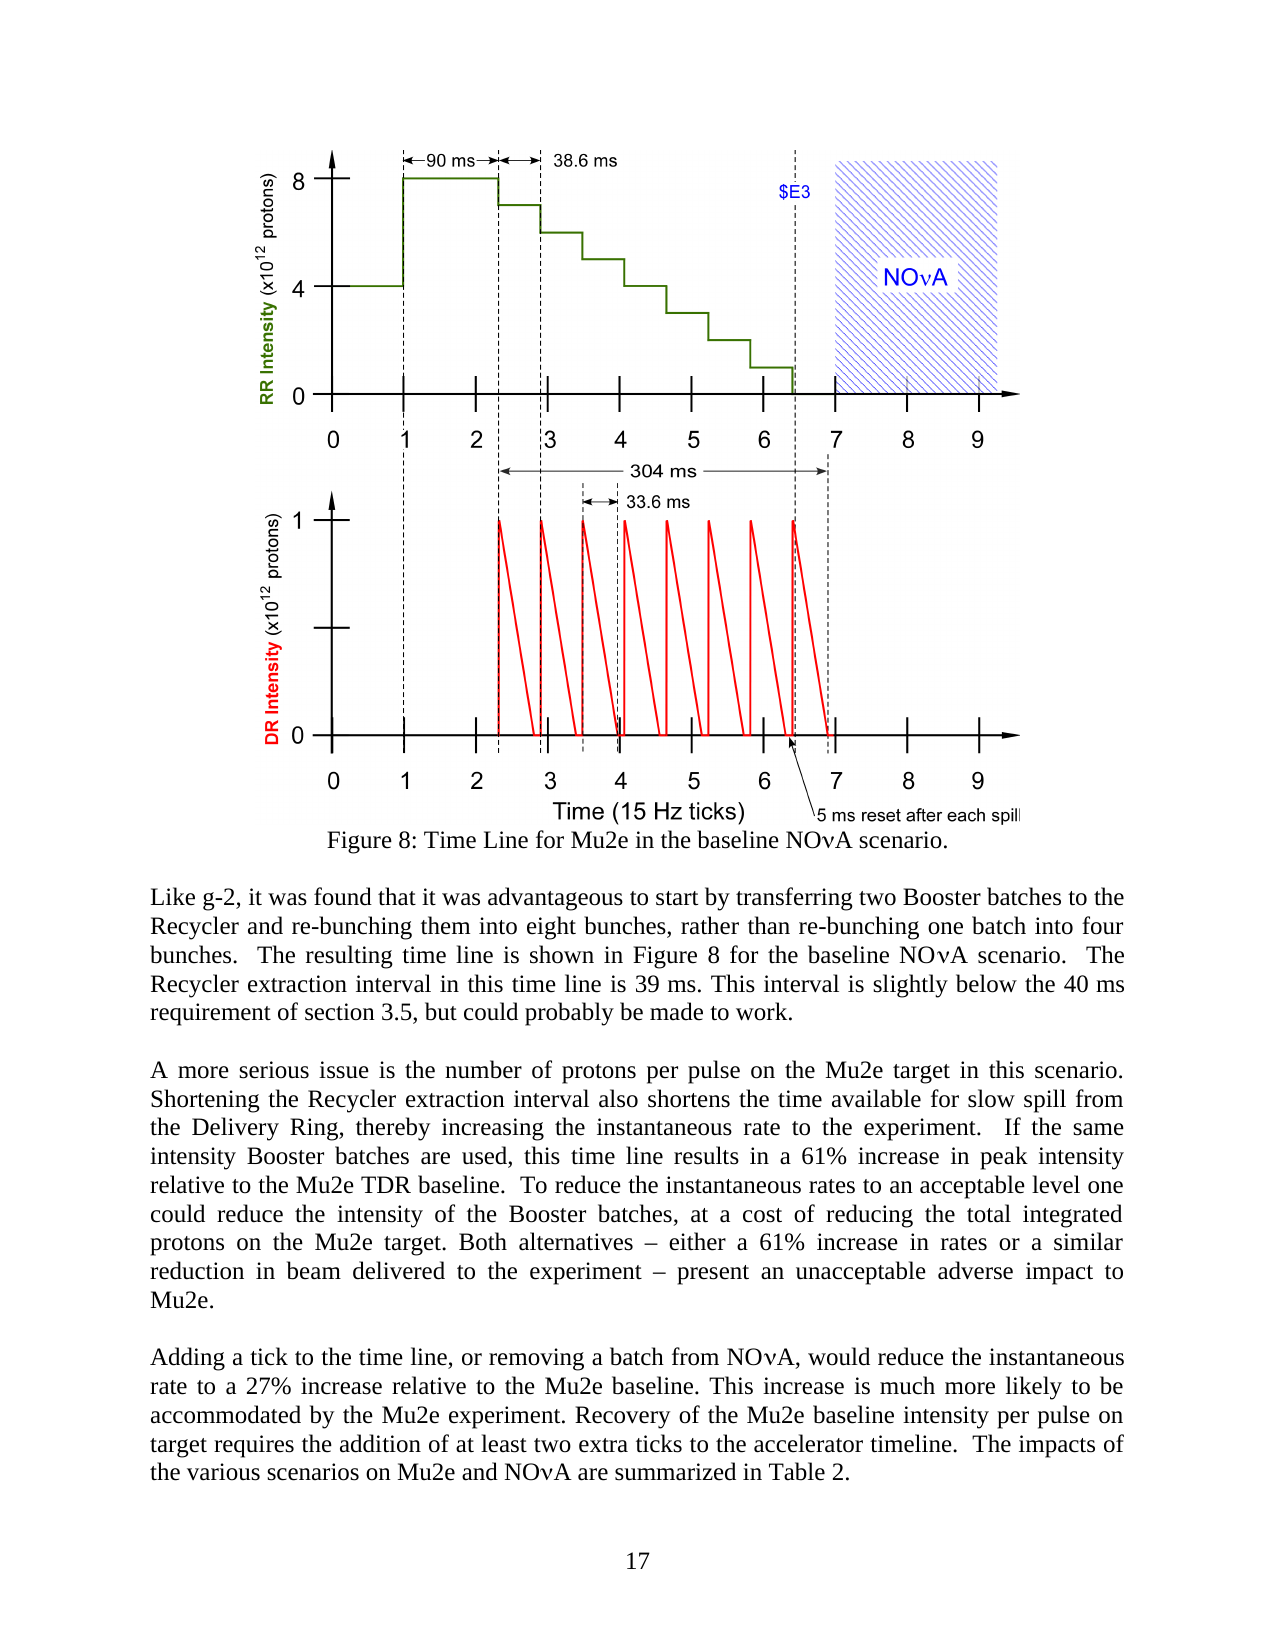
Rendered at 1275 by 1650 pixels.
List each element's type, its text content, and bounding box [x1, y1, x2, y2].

text A more serious issue is the number of protons per pulse on the Mu2e target in this scenario. Shortening the Recycler extraction interval also shortens the time available for slow spill from the Delivery Ring, thereby increasing the instantaneous rate to the experiment. If the same intensity Booster batches are used, this time line results in a 61% increase in peak intensity relative to the Mu2e TDR baseline. To reduce the instantaneous rates to an acceptable level one could reduce the intensity of the Booster batches, at a cost of reducing the total integrated protons on the Mu2e target. Both alternatives – either a 61% increase in rates or a similar reduction in beam delivered to the experiment – present an unacceptable adverse impact to Mu2e. [150, 1055, 1125, 1314]
text Figure 8: Time Line for Mu2e in the baseline NOA scenario. [150, 825, 1125, 854]
text Like g-2, it was found that it was advantageous to start by transferring two Booster batches to the Recycler and re-bunching them into eight bunches, rather than re-bunching one batch into four bunches. The resulting time line is shown in Figure 8 for the baseline NOA scenario. The Recycler extraction interval in this time line is 39 ms. This interval is slightly below the 40 ms requirement of section 3.5, but could probably be made to work. [150, 882, 1125, 1026]
picture [255, 150, 1020, 825]
text Adding a tick to the time line, or removing a batch from NOA, would reduce the instantaneous rate to a 27% increase relative to the Mu2e baseline. This increase is much more likely to be accommodated by the Mu2e experiment. Recovery of the Mu2e baseline intensity per pulse on target requires the addition of at least two extra ticks to the accelerator timeline. The impacts of the various scenarios on Mu2e and NOA are summarized in Table 2. [150, 1342, 1125, 1486]
